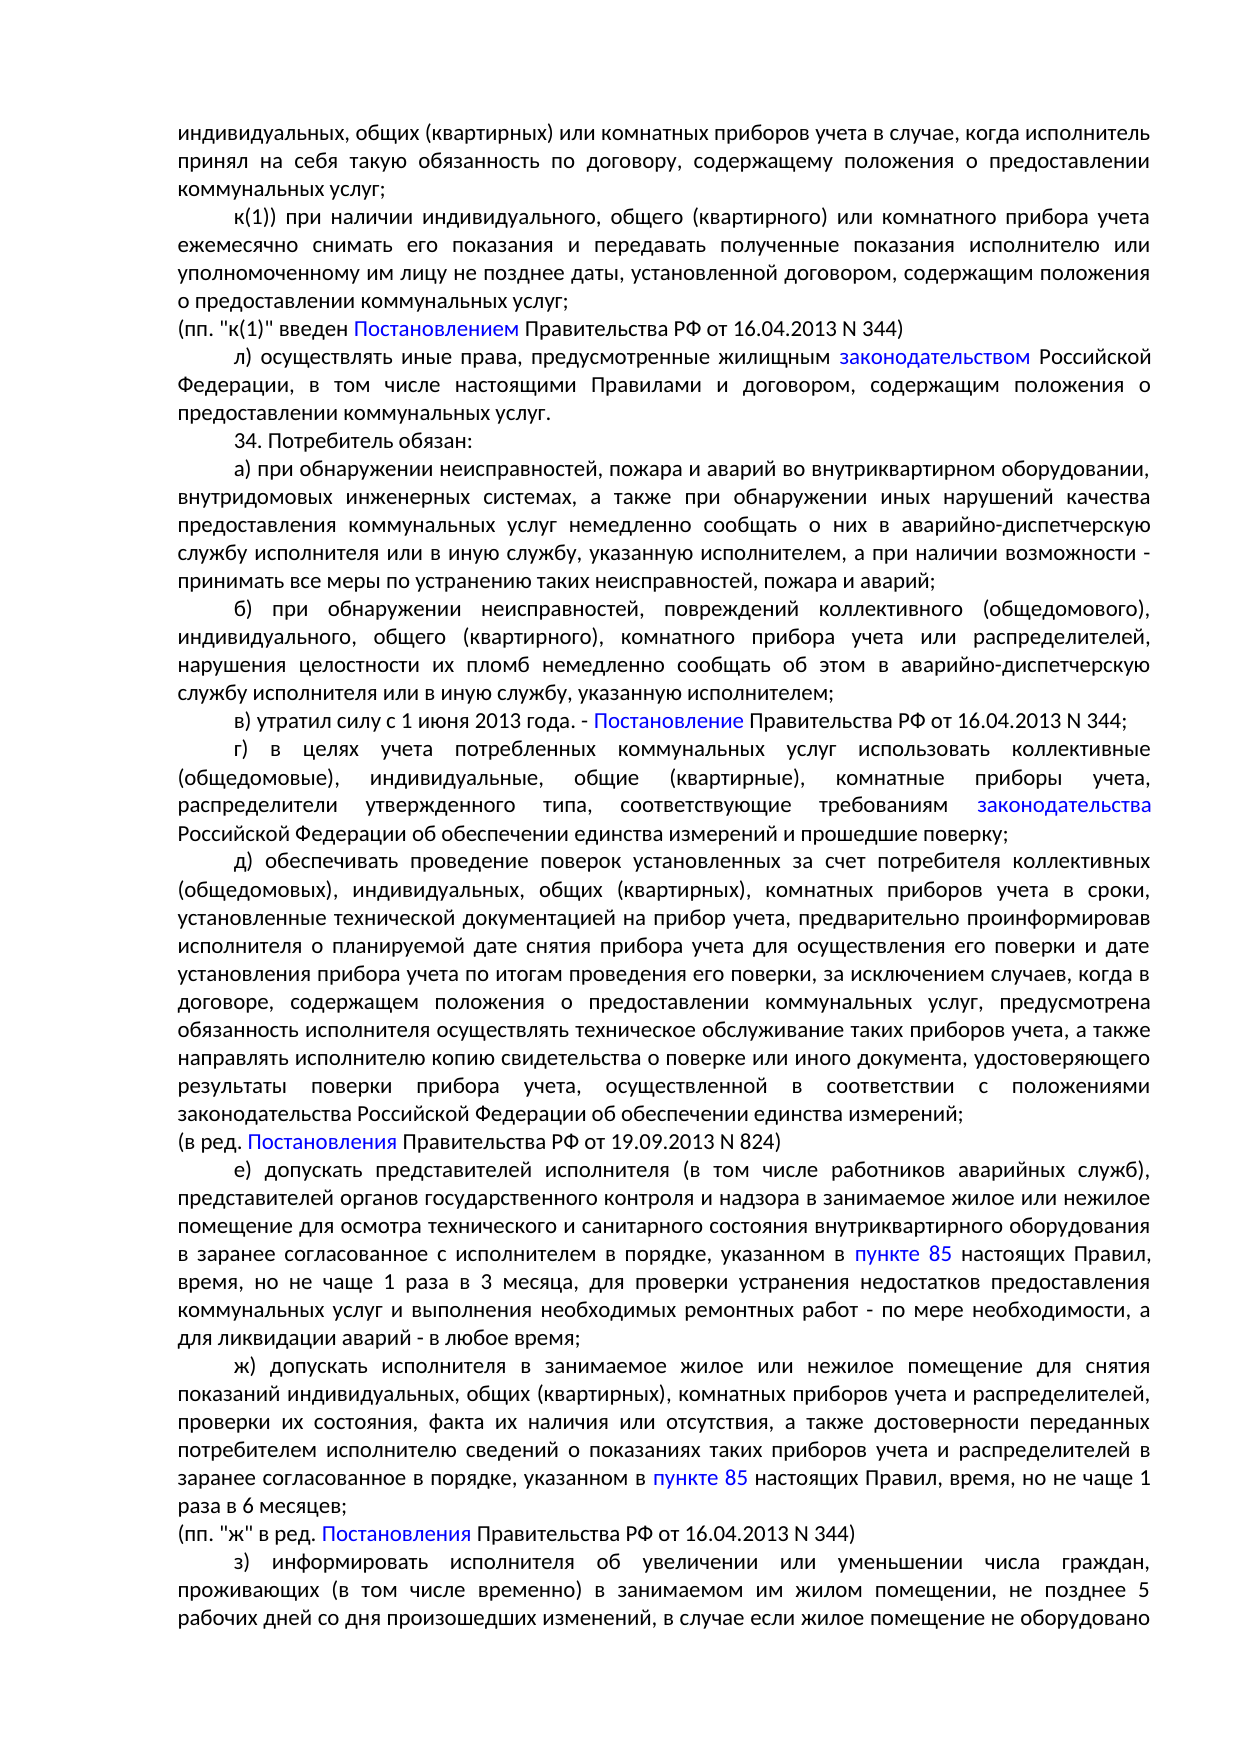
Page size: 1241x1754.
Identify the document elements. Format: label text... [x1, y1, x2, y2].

text (пп. "к(1)" введен Постановлением Правительства РФ от 16.04.2013 N 344) [177, 314, 1152, 342]
text 34. Потребитель обязан: [177, 426, 1152, 454]
text в) утратил силу с 1 июня 2013 года. - Постановление Правительства РФ от 16.04.2013 N 344; [177, 707, 1152, 734]
text б) при обнаружении неисправностей, повреждений коллективного (общедомового), индивидуального, общего (квартирного), комнатного прибора учета или распределителей, нарушения целостности их пломб немедленно сообщать об этом в аварийно-диспетчерскую службу исполнителя или в иную службу, указанную исполнителем; [177, 594, 1152, 707]
text ж) допускать исполнителя в занимаемое жилое или нежилое помещение для снятия показаний индивидуальных, общих (квартирных), комнатных приборов учета и распределителей, проверки их состояния, факта их наличия или отсутствия, а также достоверности переданных потребителем исполнителю сведений о показаниях таких приборов учета и распределителей в заранее согласованное в порядке, указанном в пункте 85 настоящих Правил, время, но не чаще 1 раза в 6 месяцев; [177, 1351, 1152, 1519]
text г) в целях учета потребленных коммунальных услуг использовать коллективные (общедомовые), индивидуальные, общие (квартирные), комнатные приборы учета, распределители утвержденного типа, соответствующие требованиям законодательства Российской Федерации об обеспечении единства измерений и прошедшие поверку; [177, 734, 1152, 847]
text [177, 118, 1152, 202]
text (в ред. Постановления Правительства РФ от 19.09.2013 N 824) [177, 1127, 1152, 1155]
text л) осуществлять иные права, предусмотренные жилищным законодательством Российской Федерации, в том числе настоящими Правилами и договором, содержащим положения о предоставлении коммунальных услуг. [177, 342, 1152, 426]
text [177, 1547, 1152, 1631]
text д) обеспечивать проведение поверок установленных за счет потребителя коллективных (общедомовых), индивидуальных, общих (квартирных), комнатных приборов учета в сроки, установленные технической документацией на прибор учета, предварительно проинформировав исполнителя о планируемой дате снятия прибора учета для осуществления его поверки и дате установления прибора учета по итогам проведения его поверки, за исключением случаев, когда в договоре, содержащем положения о предоставлении коммунальных услуг, предусмотрена обязанность исполнителя осуществлять техническое обслуживание таких приборов учета, а также направлять исполнителю копию свидетельства о поверке или иного документа, удостоверяющего результаты поверки прибора учета, осуществленной в соответствии с положениями законодательства Российской Федерации об обеспечении единства измерений; [177, 847, 1152, 1127]
text а) при обнаружении неисправностей, пожара и аварий во внутриквартирном оборудовании, внутридомовых инженерных системах, а также при обнаружении иных нарушений качества предоставления коммунальных услуг немедленно сообщать о них в аварийно-диспетчерскую службу исполнителя или в иную службу, указанную исполнителем, а при наличии возможности - принимать все меры по устранению таких неисправностей, пожара и аварий; [177, 454, 1152, 594]
text е) допускать представителей исполнителя (в том числе работников аварийных служб), представителей органов государственного контроля и надзора в занимаемое жилое или нежилое помещение для осмотра технического и санитарного состояния внутриквартирного оборудования в заранее согласованное с исполнителем в порядке, указанном в пункте 85 настоящих Правил, время, но не чаще 1 раза в 3 месяца, для проверки устранения недостатков предоставления коммунальных услуг и выполнения необходимых ремонтных работ - по мере необходимости, а для ликвидации аварий - в любое время; [177, 1155, 1152, 1351]
text к(1)) при наличии индивидуального, общего (квартирного) или комнатного прибора учета ежемесячно снимать его показания и передавать полученные показания исполнителю или уполномоченному им лицу не позднее даты, установленной договором, содержащим положения о предоставлении коммунальных услуг; [177, 202, 1152, 314]
text (пп. "ж" в ред. Постановления Правительства РФ от 16.04.2013 N 344) [177, 1519, 1152, 1547]
